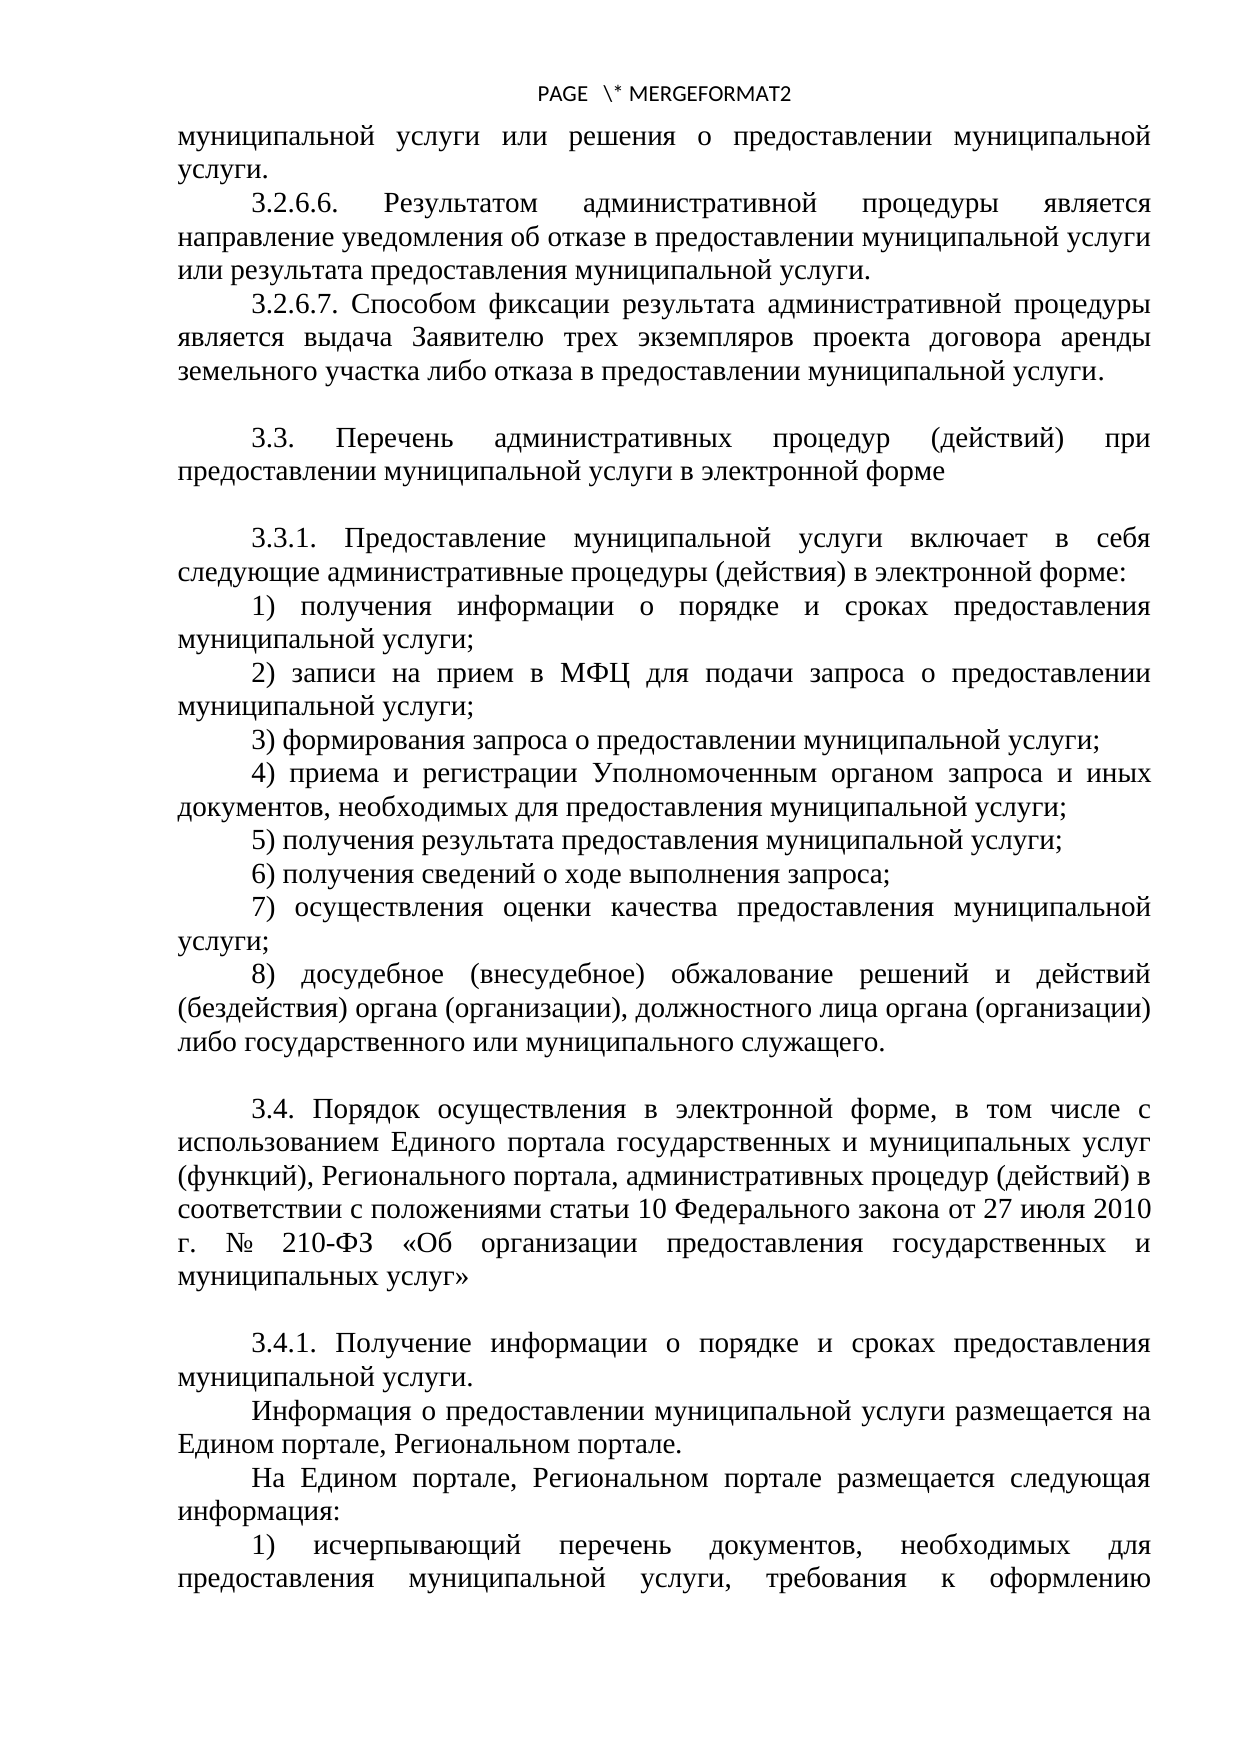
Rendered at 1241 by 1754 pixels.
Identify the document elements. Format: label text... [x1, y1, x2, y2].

text 2) записи на прием в МФЦ для подачи запроса о предоставлении муниципальной услуги; [177, 655, 1152, 722]
text 6) получения сведений о ходе выполнения запроса; [177, 856, 1152, 889]
text 4) приема и регистрации Уполномоченным органом запроса и иных документов, необходимых для предоставления муниципальной услуги; [177, 755, 1152, 822]
text 7) осуществления оценки качества предоставления муниципальной услуги; [177, 889, 1152, 957]
text 3.4.1. Получение информации о порядке и сроках предоставления муниципальной услуги. [177, 1326, 1152, 1393]
text 3.3.1. Предоставление муниципальной услуги включает в себя следующие административные процедуры (действия) в электронной форме: [177, 521, 1152, 588]
text На Едином портале, Региональном портале размещается следующая информация: [177, 1460, 1152, 1527]
text 3) формирования запроса о предоставлении муниципальной услуги; [177, 722, 1152, 755]
text 3.2.6.7. Способом фиксации результата административной процедуры является выдача Заявителю трех экземпляров проекта договора аренды земельного участка либо отказа в предоставлении муниципальной услуги. [177, 286, 1152, 386]
text 8) досудебное (внесудебное) обжалование решений и действий (бездействия) органа (организации), должностного лица органа (организации) либо государственного или муниципального служащего. [177, 957, 1152, 1057]
text 3.2.6.6. Результатом административной процедуры является направление уведомления об отказе в предоставлении муниципальной услуги или результата предоставления муниципальной услуги. [177, 185, 1152, 286]
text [177, 1527, 1152, 1594]
text 1) получения информации о порядке и сроках предоставления муниципальной услуги; [177, 588, 1152, 655]
text Информация о предоставлении муниципальной услуги размещается на Едином портале, Региональном портале. [177, 1393, 1152, 1460]
text 3.3. Перечень административных процедур (действий) при предоставлении муниципальной услуги в электронной форме [177, 420, 1152, 487]
text 3.4. Порядок осуществления в электронной форме, в том числе с использованием Единого портала государственных и муниципальных услуг (функций), Регионального портала, административных процедур (действий) в соответствии с положениями статьи 10 Федерального закона от 27 июля 2010 г. № 210-ФЗ «Об организации предоставления государственных и муниципальных услуг» [177, 1091, 1152, 1292]
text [177, 118, 1152, 185]
text 5) получения результата предоставления муниципальной услуги; [177, 822, 1152, 856]
